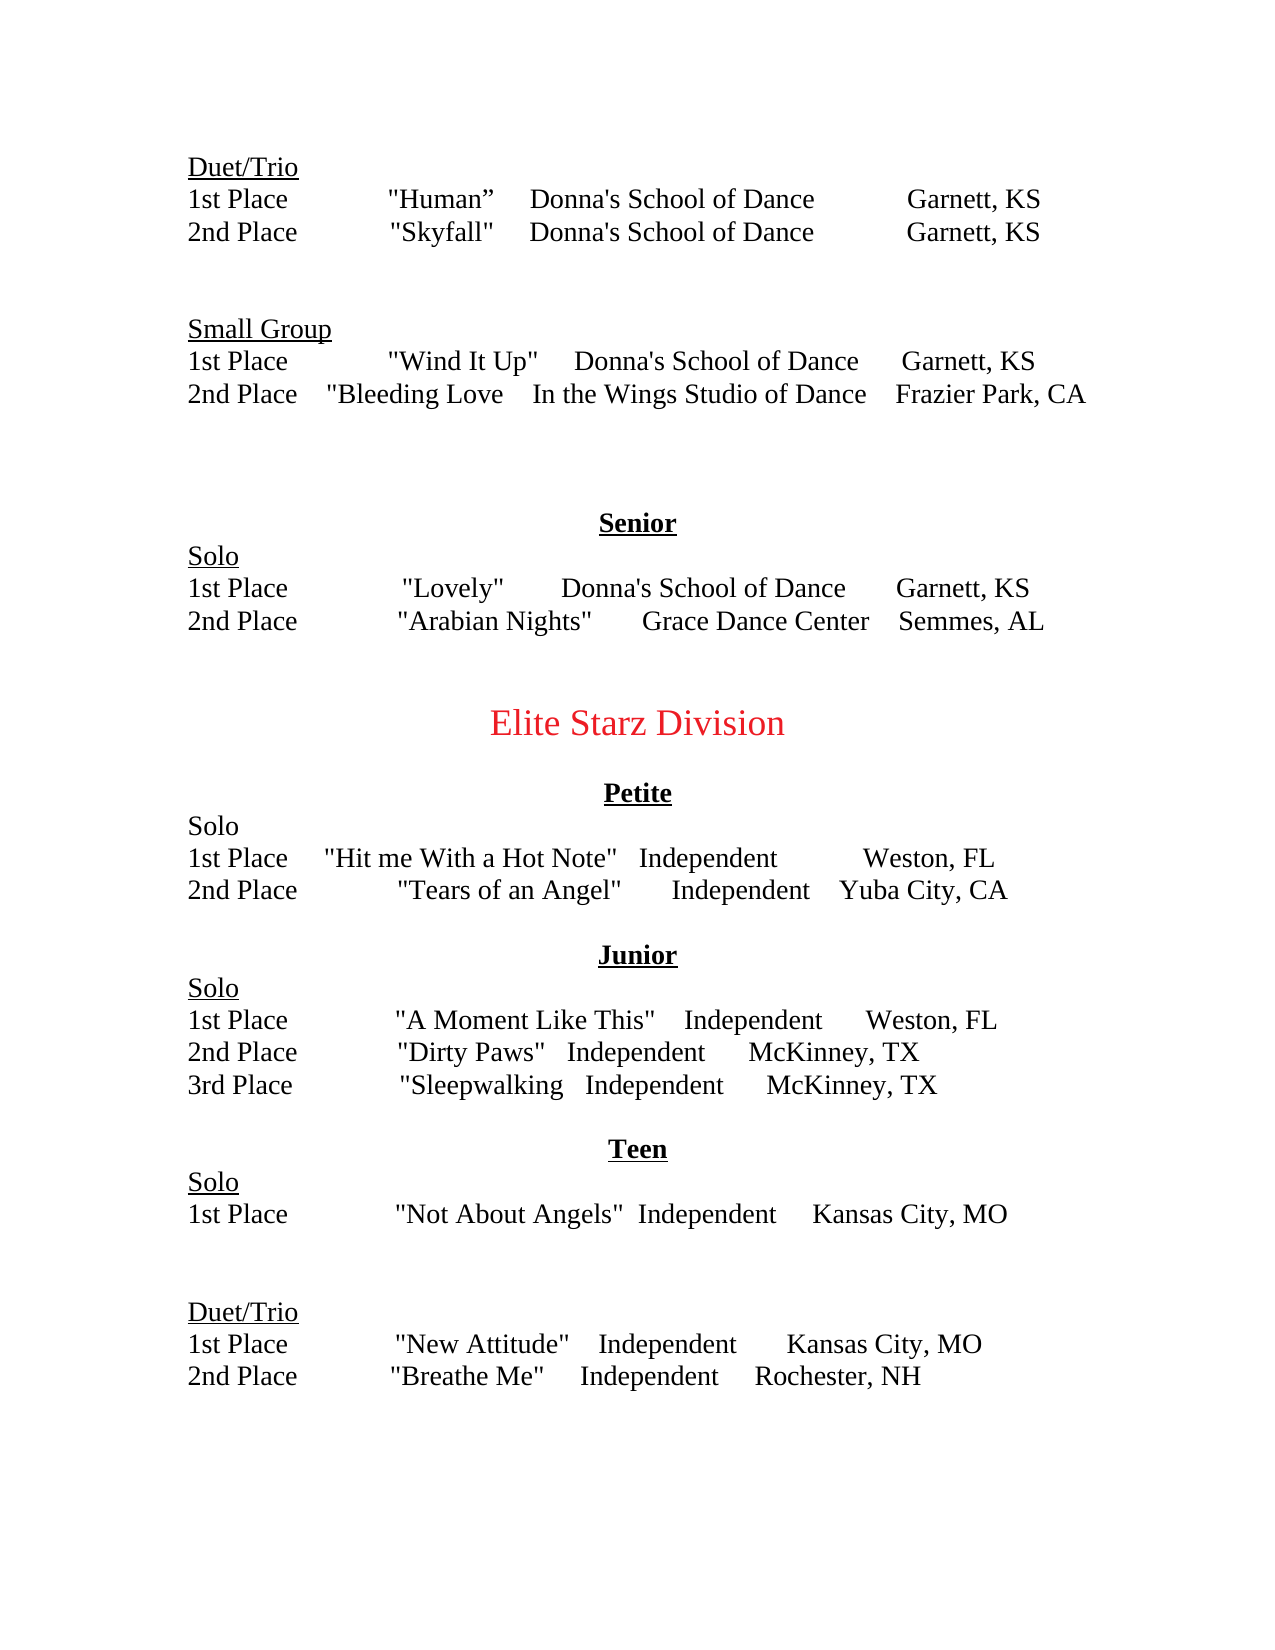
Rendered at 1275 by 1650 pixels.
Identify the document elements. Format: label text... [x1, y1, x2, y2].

text 2nd Place "Tears of an Angel" Independent Yuba City, CA [187, 873, 1087, 906]
text Elite Starz Division [187, 701, 1087, 744]
text 2nd Place "Bleeding Love In the Wings Studio of Dance Frazier Park, CA [187, 377, 1087, 409]
text 1st Place "A Moment Like This" Independent Weston, FL [187, 1003, 1087, 1035]
text Solo [187, 971, 1087, 1003]
text Junior [187, 938, 1087, 971]
text Petite [187, 776, 1087, 809]
text Senior [187, 506, 1087, 539]
text Duet/Trio [187, 150, 1087, 182]
text 1st Place "Human” Donna's School of Dance Garnett, KS [187, 182, 1087, 215]
text 1st Place "Not About Angels" Independent Kansas City, MO [187, 1197, 1087, 1230]
text 2nd Place "Skyfall" Donna's School of Dance Garnett, KS [187, 215, 1087, 247]
text 1st Place "Hit me With a Hot Note" Independent Weston, FL [187, 841, 1087, 873]
text Solo [187, 1165, 1087, 1197]
text 1st Place "New Attitude" Independent Kansas City, MO [187, 1327, 1087, 1359]
text Solo [187, 809, 1087, 841]
text 2nd Place "Breathe Me" Independent Rochester, NH [187, 1359, 1087, 1392]
text 2nd Place "Dirty Paws" Independent McKinney, TX [187, 1035, 1087, 1068]
text Duet/Trio [187, 1294, 1087, 1327]
text 3rd Place "Sleepwalking Independent McKinney, TX [187, 1068, 1087, 1100]
text Solo [187, 539, 1087, 571]
text Small Group [187, 312, 1087, 344]
text 1st Place "Wind It Up" Donna's School of Dance Garnett, KS [187, 344, 1087, 377]
text 1st Place "Lovely" Donna's School of Dance Garnett, KS [187, 571, 1087, 603]
text Teen [187, 1133, 1087, 1165]
text 2nd Place "Arabian Nights" Grace Dance Center Semmes, AL [187, 603, 1087, 636]
